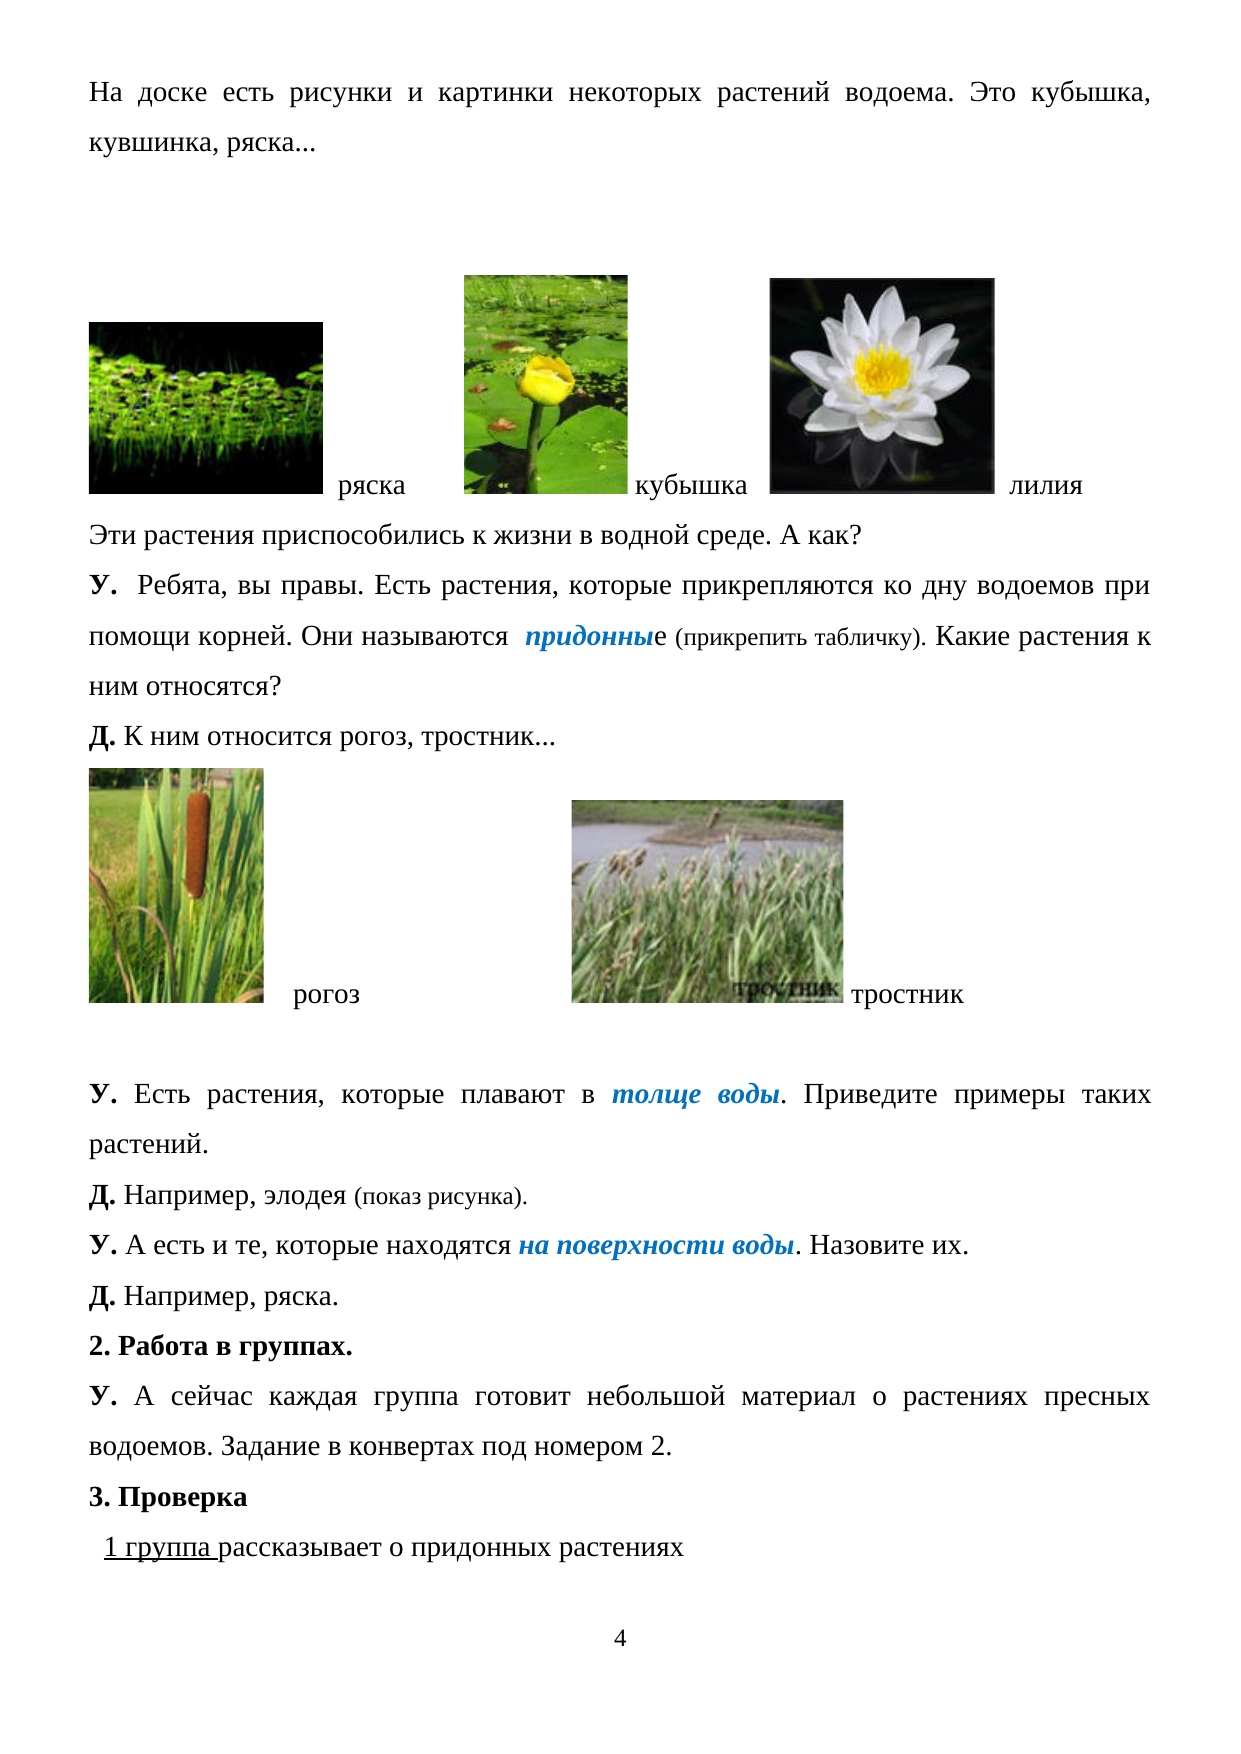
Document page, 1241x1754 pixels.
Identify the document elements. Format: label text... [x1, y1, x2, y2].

text Эти растения приспособились к жизни в водной среде. А как? [89, 517, 1152, 551]
picture [88, 768, 264, 1003]
text У. А сейчас каждая группа готовит небольшой материал о растениях пресных водоемов. Задание в конвертах под номером 2. [89, 1378, 1152, 1462]
text У. Ребята, вы правы. Есть растения, которые прикрепляются ко дну водоемов при помощи корней. Они называются придонные (прикрепить табличку). Какие растения к ним относятся? [89, 567, 1152, 702]
text У. Есть растения, которые плавают в толще воды. Приведите примеры таких растений. [89, 1076, 1152, 1160]
picture [769, 278, 995, 494]
picture [88, 322, 323, 494]
picture [571, 800, 844, 1003]
text Д. Например, ряска. [89, 1278, 1152, 1311]
text 2. Работа в группах. [89, 1328, 1152, 1361]
text 3. Проверка [89, 1479, 1152, 1512]
text Д. К ним относится рогоз, тростник... [89, 718, 1152, 752]
picture [464, 275, 628, 494]
text 1 группа рассказывает о придонных растениях [89, 1529, 1152, 1563]
text У. А есть и те, которые находятся на поверхности воды. Назовите их. [89, 1227, 1152, 1261]
text Д. Например, элодея (показ рисунка). [89, 1177, 1152, 1211]
text На доске есть рисунки и картинки некоторых растений водоема. Это кубышка, кувшинка, ряска... [89, 74, 1152, 158]
